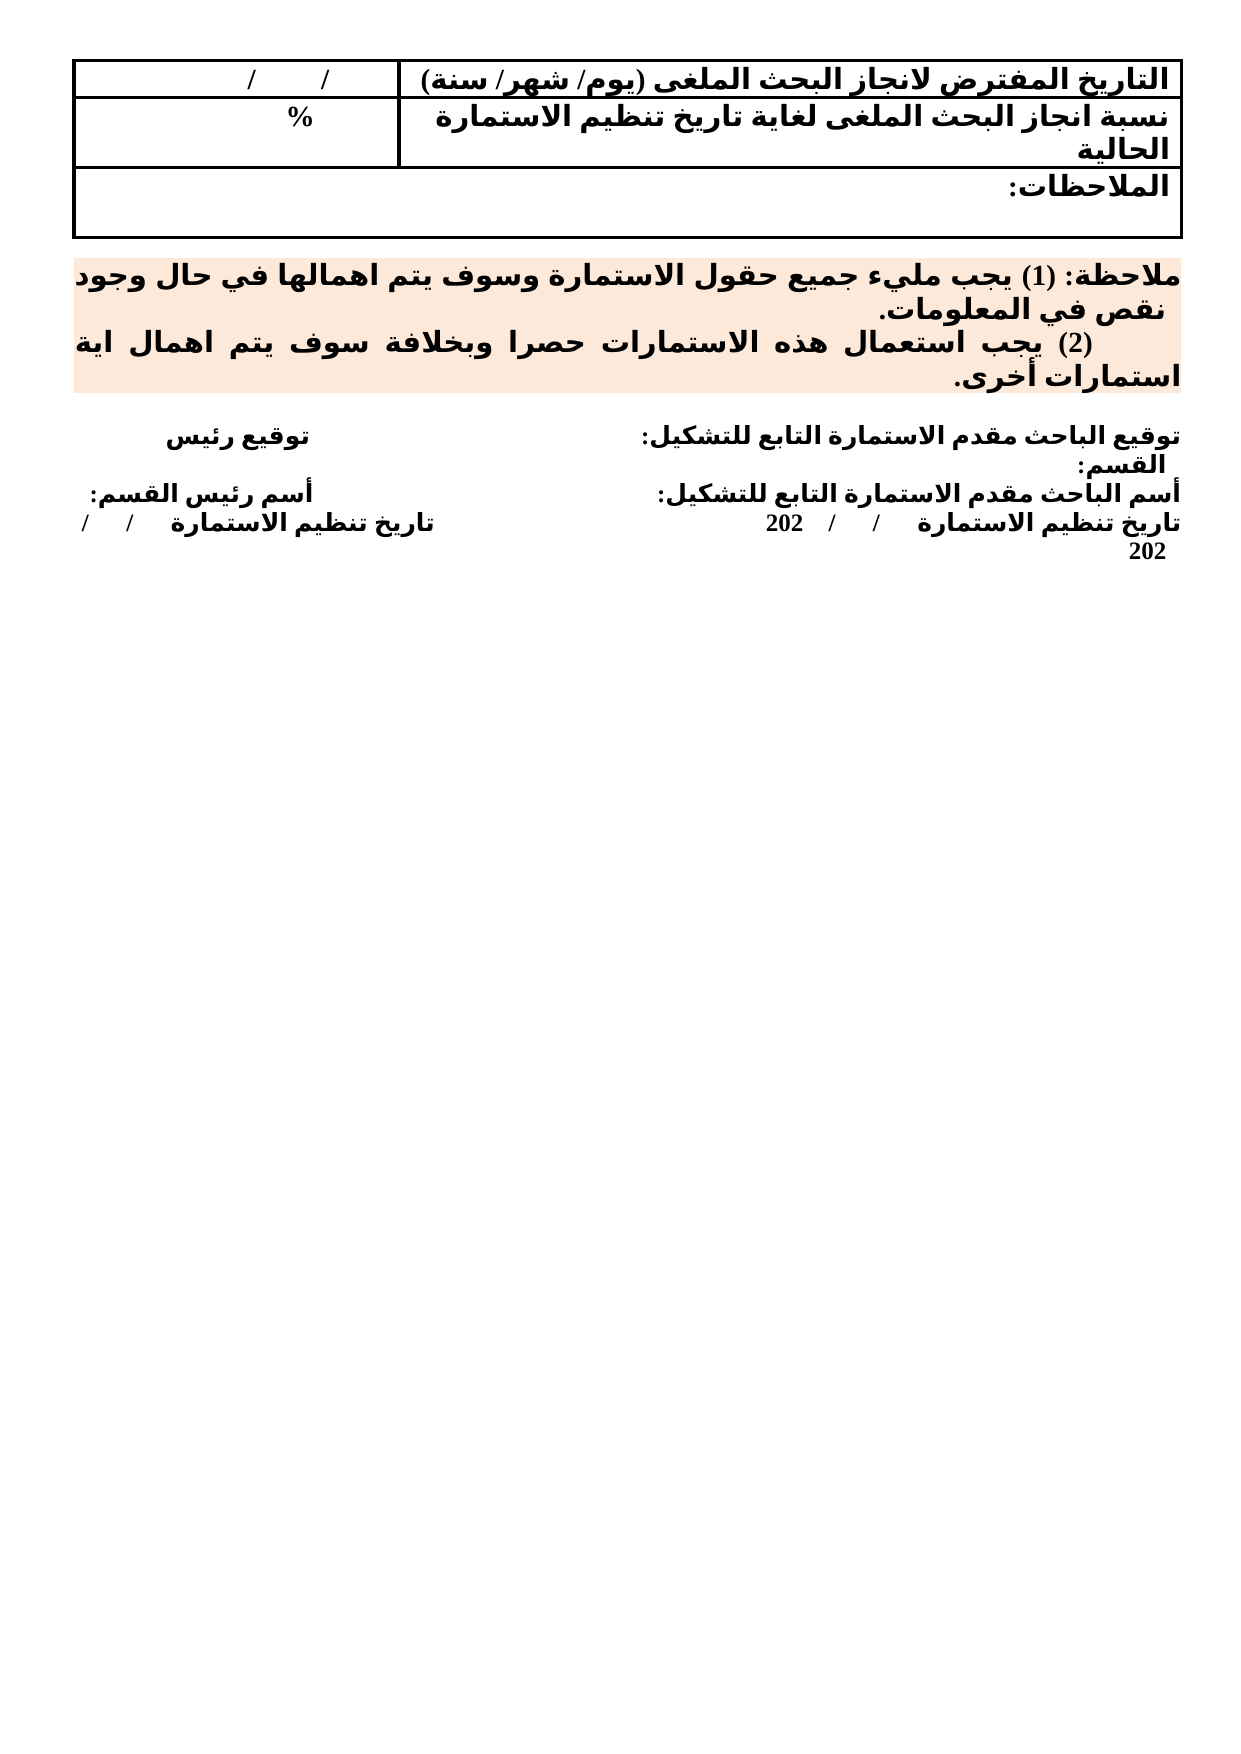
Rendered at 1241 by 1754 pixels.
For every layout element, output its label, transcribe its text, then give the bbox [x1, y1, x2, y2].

text تاريخ تنظيم الاستمارة / / 202 تاريخ تنظيم الاستمارة / / 202 [74, 508, 1181, 565]
table_cell التاريخ المفترض لانجاز البحث الملغى (يوم/ شهر/ سنة) [401, 62, 1180, 96]
table_cell نسبة انجاز البحث الملغى لغاية تاريخ تنظيم الاستمارة الحالية [401, 99, 1180, 166]
table_cell الملاحظات: [76, 169, 1180, 236]
table_cell % [76, 99, 397, 166]
table_cell / / [76, 62, 397, 96]
text أسم الباحث مقدم الاستمارة التابع للتشكيل: أسم رئيس القسم: [74, 479, 1181, 508]
text توقيع الباحث مقدم الاستمارة التابع للتشكيل: توقيع رئيس القسم: [74, 421, 1181, 479]
text (2) يجب استعمال هذه الاستمارات حصرا وبخلافة سوف يتم اهمال اية استمارات أخرى. [74, 326, 1181, 393]
text ملاحظة: (1) يجب مليء جميع حقول الاستمارة وسوف يتم اهمالها في حال وجود نقص في المعلومات. [74, 258, 1181, 326]
